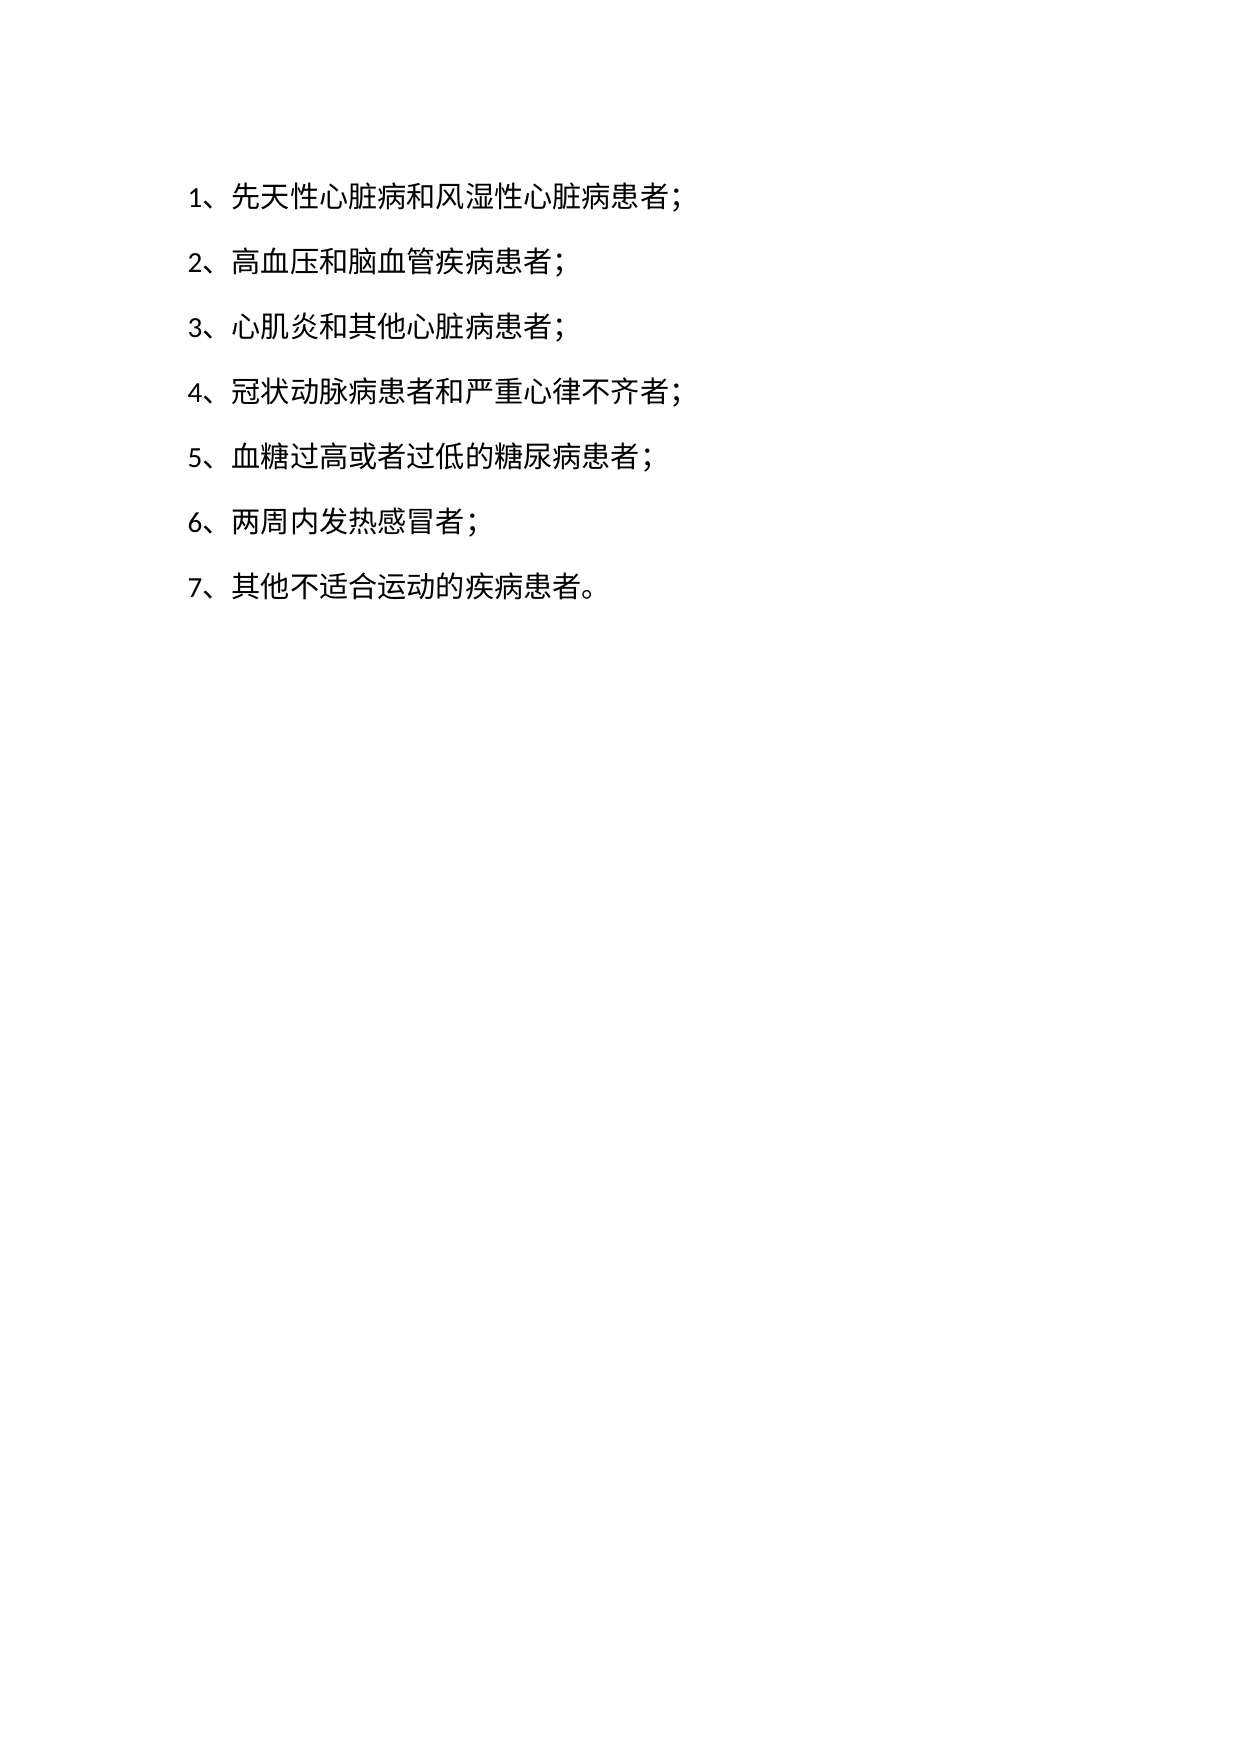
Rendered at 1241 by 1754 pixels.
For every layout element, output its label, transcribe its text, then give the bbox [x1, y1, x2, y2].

text 7、其他不适合运动的疾病患者。 [187, 552, 1053, 617]
text 5、血糖过高或者过低的糖尿病患者； [187, 422, 1053, 487]
text 1、先天性心脏病和风湿性心脏病患者； [187, 162, 1053, 227]
text 3、心肌炎和其他心脏病患者； [187, 292, 1053, 357]
text 4、冠状动脉病患者和严重心律不齐者； [187, 357, 1053, 422]
text 2、高血压和脑血管疾病患者； [187, 227, 1053, 292]
text 6、两周内发热感冒者； [187, 487, 1053, 552]
